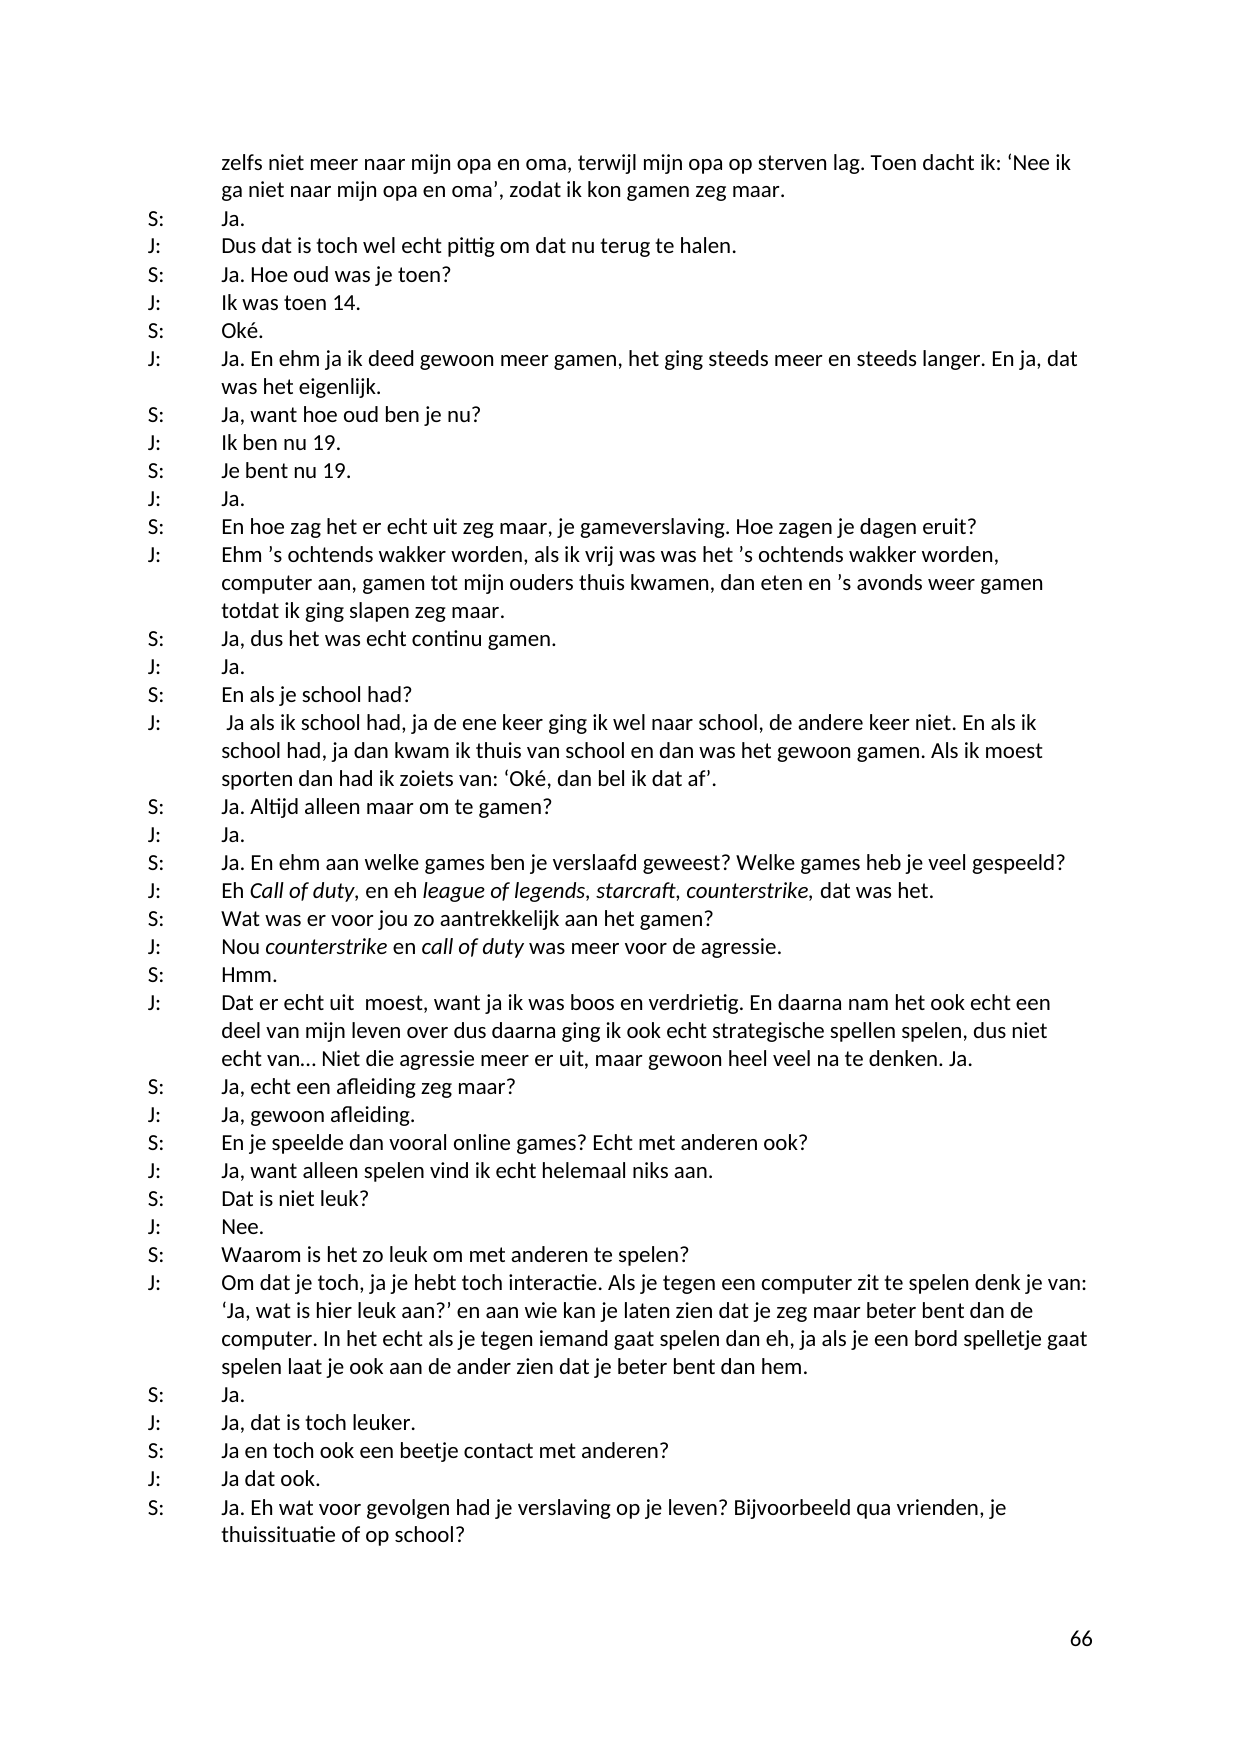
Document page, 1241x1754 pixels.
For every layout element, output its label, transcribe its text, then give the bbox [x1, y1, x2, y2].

text J: Ja, dat is toch leuker. [148, 1408, 1093, 1437]
text J: Ja dat ook. [148, 1464, 1093, 1493]
text J: Ja. [148, 484, 1093, 512]
text J: Dat er echt uit moest, want ja ik was boos en verdrietig. En daarna nam het ook echt een deel van mijn leven over dus daarna ging ik ook echt strategische spellen spelen, dus niet echt van… Niet die agressie meer er uit, maar gewoon heel veel na te denken. Ja. [148, 988, 1093, 1072]
text J: Ik was toen 14. [148, 288, 1093, 316]
text J: Ik ben nu 19. [148, 428, 1093, 456]
text J: Nou counterstrike en call of duty was meer voor de agressie. [148, 932, 1093, 960]
text S: Ja. Altijd alleen maar om te gamen? [148, 792, 1093, 820]
text S: Dat is niet leuk? [148, 1184, 1093, 1212]
text S: Ja. En ehm aan welke games ben je verslaafd geweest? Welke games heb je veel gespeeld? [148, 848, 1093, 876]
text J: Ja, want alleen spelen vind ik echt helemaal niks aan. [148, 1156, 1093, 1184]
text S: Ja, dus het was echt continu gamen. [148, 624, 1093, 652]
text J: Eh Call of duty, en eh league of legends, starcraft, counterstrike, dat was het. [148, 876, 1093, 904]
text S: Hmm. [148, 960, 1093, 988]
text S: Waarom is het zo leuk om met anderen te spelen? [148, 1240, 1093, 1268]
text J: Ehm ’s ochtends wakker worden, als ik vrij was was het ’s ochtends wakker worden, computer aan, gamen tot mijn ouders thuis kwamen, dan eten en ’s avonds weer gamen totdat ik ging slapen zeg maar. [148, 540, 1093, 624]
text S: Ja. [148, 1381, 1093, 1408]
text S: Ja. [148, 204, 1093, 232]
text S: En hoe zag het er echt uit zeg maar, je gameverslaving. Hoe zagen je dagen eruit? [148, 512, 1093, 540]
text J: Ja. [148, 820, 1093, 848]
text J: Ja. [148, 652, 1093, 680]
text S: Wat was er voor jou zo aantrekkelijk aan het gamen? [148, 904, 1093, 932]
text J: Ja, gewoon afleiding. [148, 1100, 1093, 1128]
text S: Ja en toch ook een beetje contact met anderen? [148, 1437, 1093, 1464]
text S: Ja, echt een afleiding zeg maar? [148, 1072, 1093, 1100]
text S: En je speelde dan vooral online games? Echt met anderen ook? [148, 1128, 1093, 1156]
text J: Nee. [148, 1212, 1093, 1240]
text S: Je bent nu 19. [148, 456, 1093, 484]
text J: Dus dat is toch wel echt pittig om dat nu terug te halen. [148, 232, 1093, 260]
text S: Ja, want hoe oud ben je nu? [148, 400, 1093, 428]
text J: Om dat je toch, ja je hebt toch interactie. Als je tegen een computer zit te spelen denk je van: ‘Ja, wat is hier leuk aan?’ en aan wie kan je laten zien dat je zeg maar beter bent dan de computer. In het echt als je tegen iemand gaat spelen dan eh, ja als je een bord spelletje gaat spelen laat je ook aan de ander zien dat je beter bent dan hem. [148, 1268, 1093, 1381]
text S: En als je school had? [148, 680, 1093, 708]
text S: Oké. [148, 316, 1093, 344]
text S: Ja. Eh wat voor gevolgen had je verslaving op je leven? Bijvoorbeeld qua vrienden, je thuissituatie of op school? [148, 1493, 1093, 1549]
text S: Ja. Hoe oud was je toen? [148, 260, 1093, 288]
text J: Ja als ik school had, ja de ene keer ging ik wel naar school, de andere keer niet. En als ik school had, ja dan kwam ik thuis van school en dan was het gewoon gamen. Als ik moest sporten dan had ik zoiets van: ‘Oké, dan bel ik dat af’. [148, 708, 1093, 792]
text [148, 148, 1093, 204]
text J: Ja. En ehm ja ik deed gewoon meer gamen, het ging steeds meer en steeds langer. En ja, dat was het eigenlijk. [148, 344, 1093, 400]
